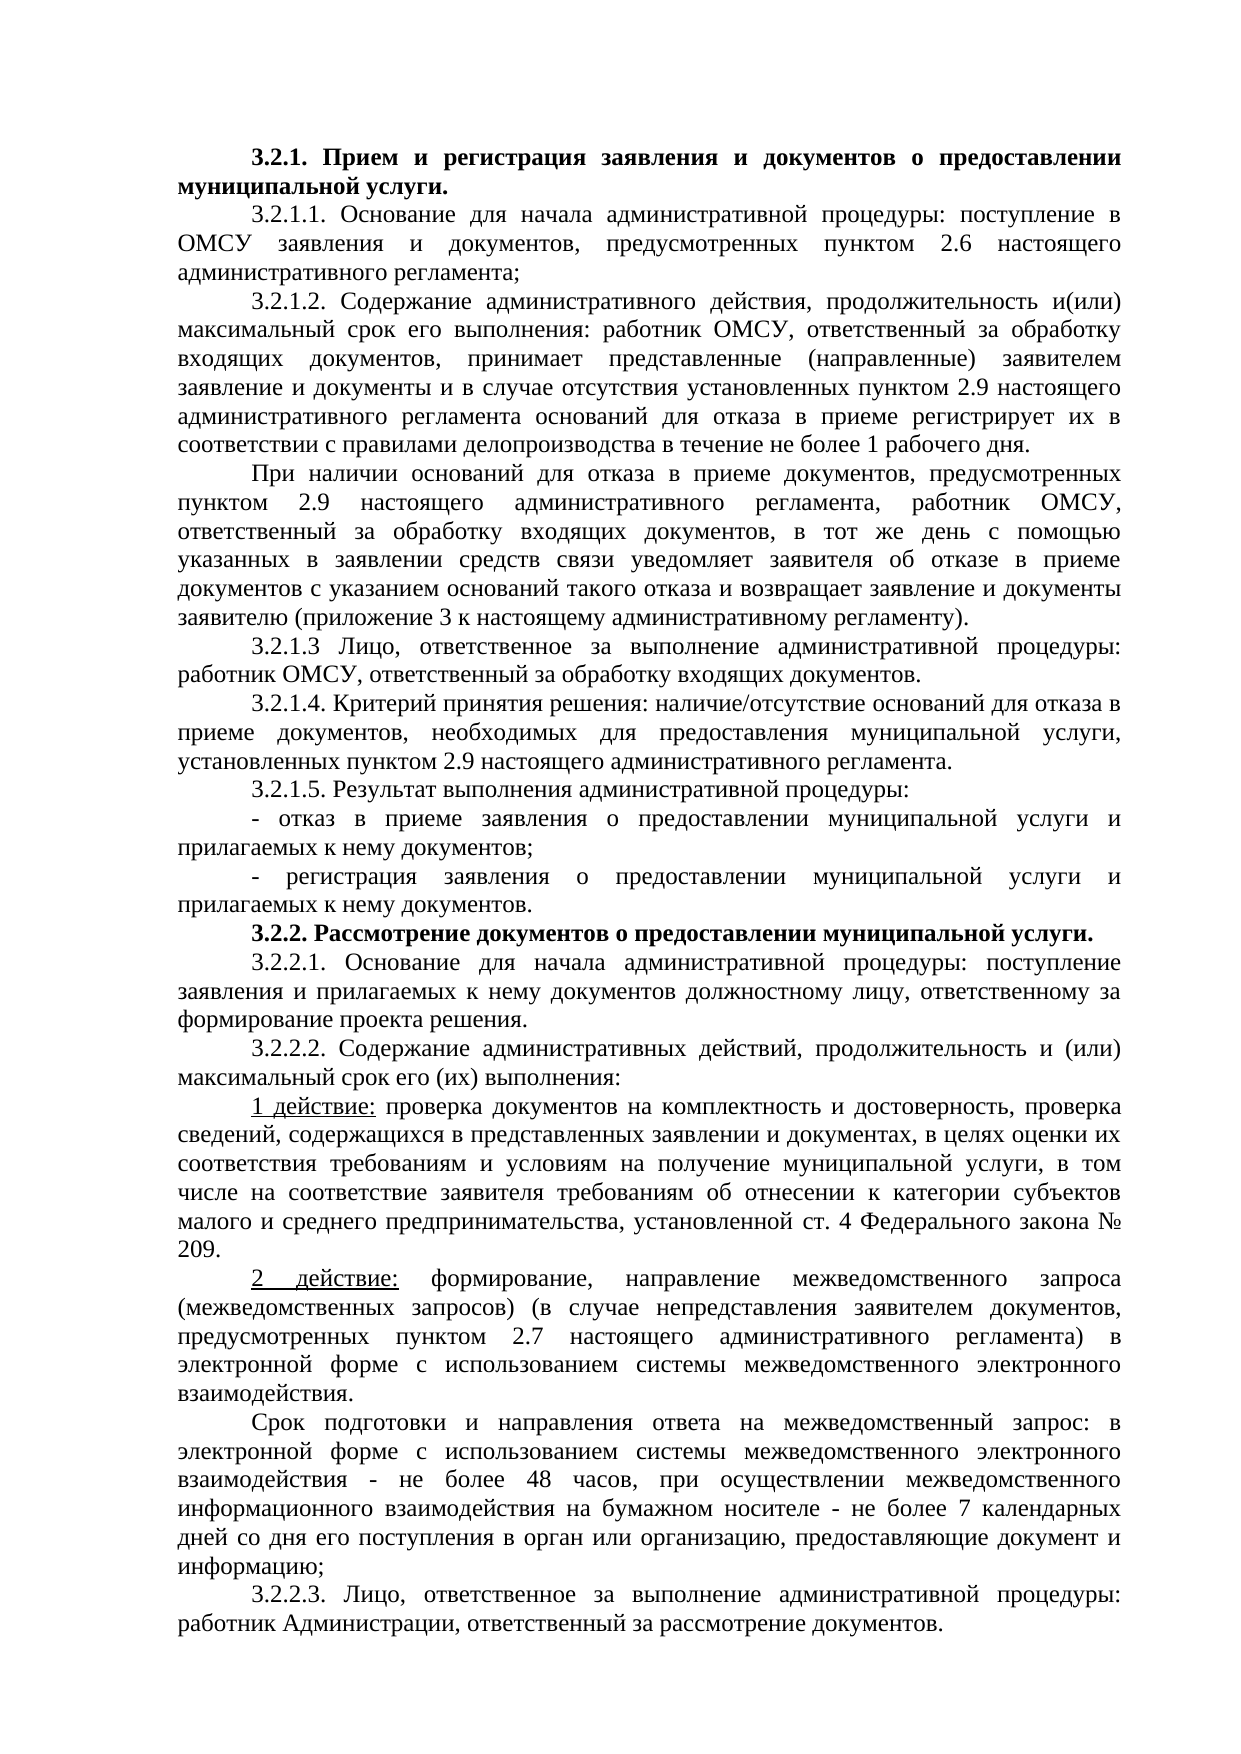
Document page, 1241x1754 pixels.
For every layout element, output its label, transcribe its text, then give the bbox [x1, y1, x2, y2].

text Срок подготовки и направления ответа на межведомственный запрос: в электронной форме с использованием системы межведомственного электронного взаимодействия - не более 48 часов, при осуществлении межведомственного информационного взаимодействия на бумажном носителе - не более 7 календарных дней со дня его поступления в орган или организацию, предоставляющие документ и информацию; [177, 1407, 1122, 1579]
text При наличии оснований для отказа в приеме документов, предусмотренных пунктом 2.9 настоящего административного регламента, работник ОМСУ, ответственный за обработку входящих документов, в тот же день с помощью указанных в заявлении средств связи уведомляет заявителя об отказе в приеме документов с указанием оснований такого отказа и возвращает заявление и документы заявителю (приложение 3 к настоящему административному регламенту). [177, 458, 1122, 631]
text 1 действие: проверка документов на комплектность и достоверность, проверка сведений, содержащихся в представленных заявлении и документах, в целях оценки их соответствия требованиям и условиям на получение муниципальной услуги, в том числе на соответствие заявителя требованиям об отнесении к категории субъектов малого и среднего предпринимательства, установленной ст. 4 Федерального закона № 209. [177, 1091, 1122, 1263]
text 3.2.1.3 Лицо, ответственное за выполнение административной процедуры: работник ОМСУ, ответственный за обработку входящих документов. [177, 631, 1122, 688]
text 3.2.1.1. Основание для начала административной процедуры: поступление в ОМСУ заявления и документов, предусмотренных пунктом 2.6 настоящего административного регламента; [177, 199, 1122, 286]
text 3.2.2. Рассмотрение документов о предоставлении муниципальной услуги. [177, 918, 1122, 947]
text 3.2.1.5. Результат выполнения административной процедуры: [177, 774, 1122, 803]
text 3.2.2.3. Лицо, ответственное за выполнение административной процедуры: работник Администрации, ответственный за рассмотрение документов. [177, 1579, 1122, 1637]
text 3.2.2.2. Содержание административных действий, продолжительность и (или) максимальный срок его (их) выполнения: [177, 1033, 1122, 1091]
text - отказ в приеме заявления о предоставлении муниципальной услуги и прилагаемых к нему документов; [177, 803, 1122, 861]
text 3.2.2.1. Основание для начала административной процедуры: поступление заявления и прилагаемых к нему документов должностному лицу, ответственному за формирование проекта решения. [177, 947, 1122, 1033]
text - регистрация заявления о предоставлении муниципальной услуги и прилагаемых к нему документов. [177, 861, 1122, 918]
text 3.2.1.2. Содержание административного действия, продолжительность и(или) максимальный срок его выполнения: работник ОМСУ, ответственный за обработку входящих документов, принимает представленные (направленные) заявителем заявление и документы и в случае отсутствия установленных пунктом 2.9 настоящего административного регламента оснований для отказа в приеме регистрирует их в соответствии с правилами делопроизводства в течение не более 1 рабочего дня. [177, 286, 1122, 458]
text 2 действие: формирование, направление межведомственного запроса (межведомственных запросов) (в случае непредставления заявителем документов, предусмотренных пунктом 2.7 настоящего административного регламента) в электронной форме с использованием системы межведомственного электронного взаимодействия. [177, 1263, 1122, 1407]
text 3.2.1.4. Критерий принятия решения: наличие/отсутствие оснований для отказа в приеме документов, необходимых для предоставления муниципальной услуги, установленных пунктом 2.9 настоящего административного регламента. [177, 688, 1122, 774]
text 3.2.1. Прием и регистрация заявления и документов о предоставлении муниципальной услуги. [177, 142, 1122, 199]
